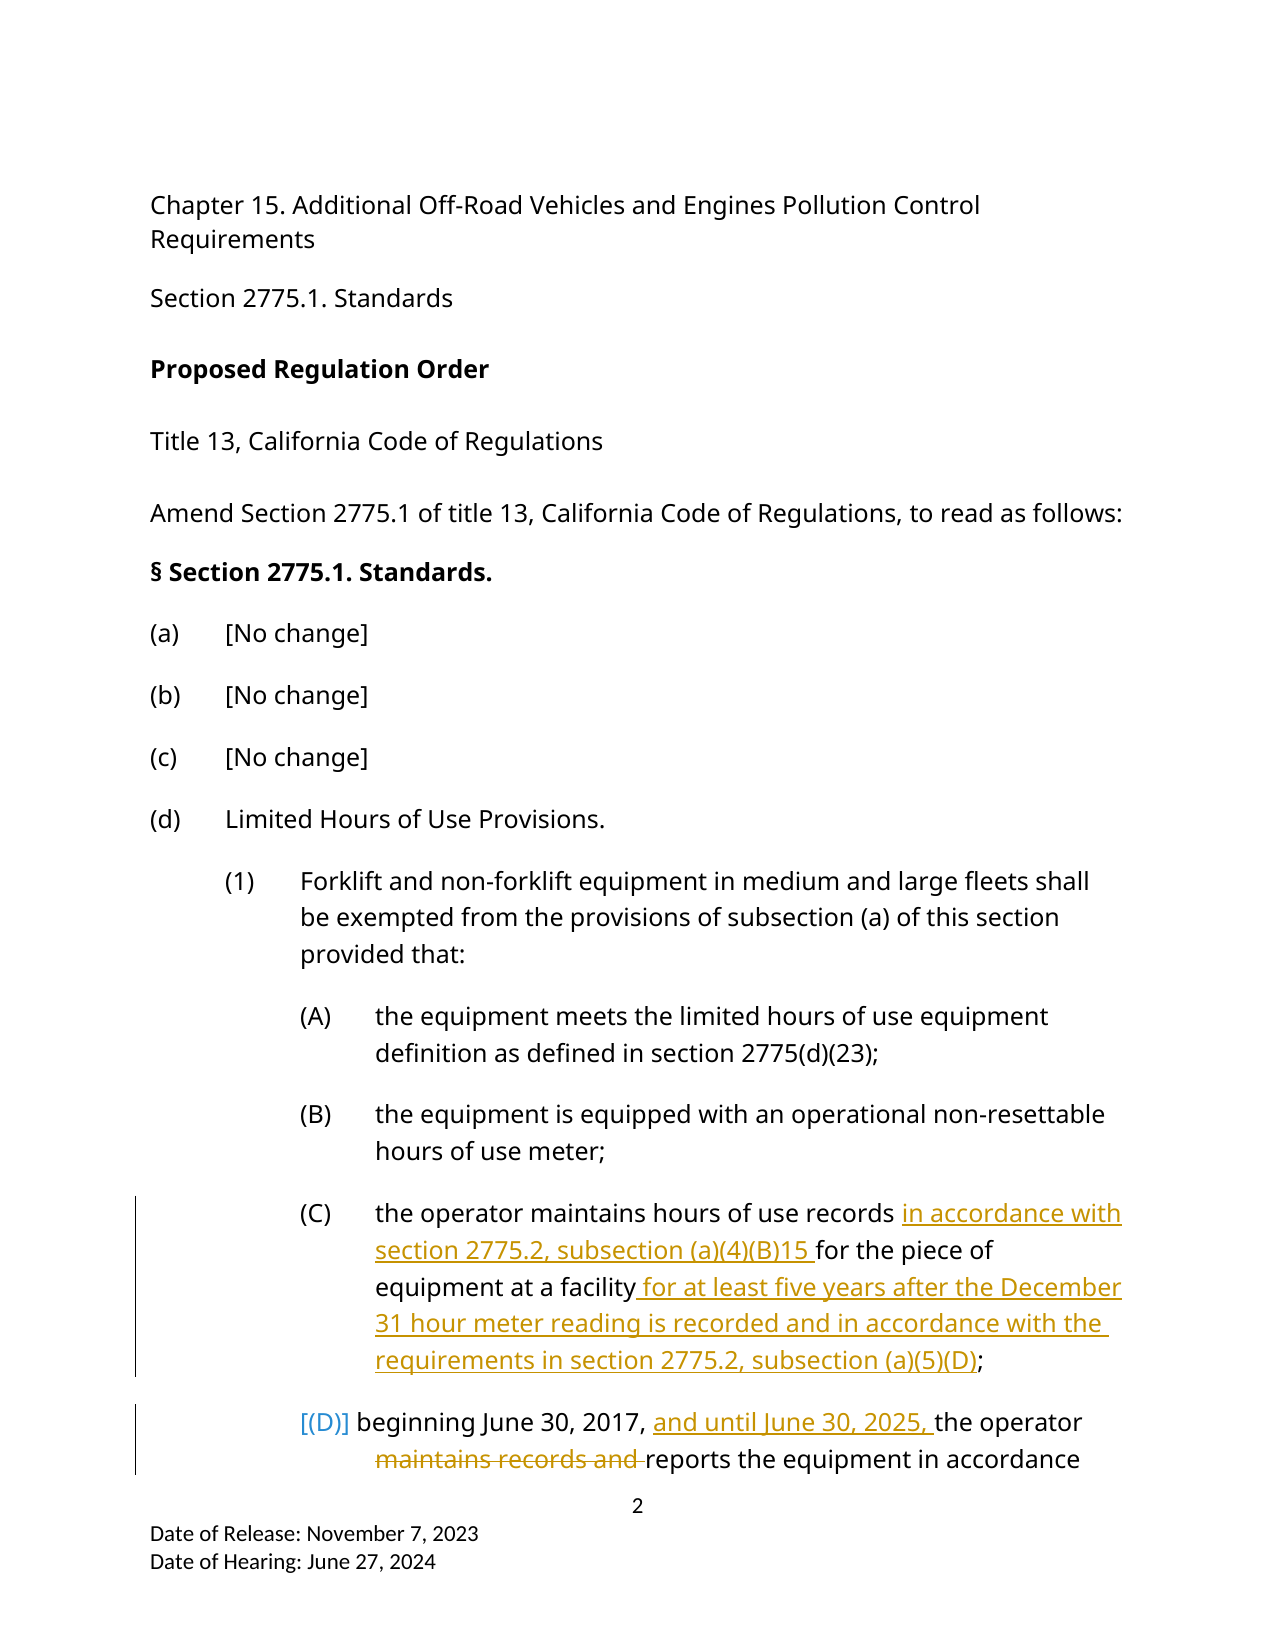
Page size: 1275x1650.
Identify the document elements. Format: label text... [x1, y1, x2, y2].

subtitle [No change] [150, 616, 1125, 650]
subtitle Forklift and non-forklift equipment in medium and large fleets shall be exempted from the provisions of subsection (a) of this section provided that: [225, 863, 1125, 971]
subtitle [300, 1404, 1125, 1475]
text Proposed Regulation Order [150, 352, 1125, 386]
subtitle the equipment is equipped with an operational non-resettable hours of use meter; [300, 1097, 1125, 1168]
subtitle the operator maintains hours of use records for the piece of equipment at a facility; [300, 1196, 1125, 1377]
text Chapter 15. Additional Off-Road Vehicles and Engines Pollution Control Requirements [150, 187, 1125, 256]
subtitle the equipment meets the limited hours of use equipment definition as defined in section 2775(d)(23); [300, 998, 1125, 1069]
subtitle Limited Hours of Use Provisions. [150, 801, 1125, 836]
subtitle Section 2775.1. Standards. [150, 554, 1125, 588]
subtitle [No change] [150, 678, 1125, 712]
text Amend Section 2775.1 of title 13, California Code of Regulations, to read as follows: [150, 495, 1125, 529]
subtitle [No change] [150, 740, 1125, 774]
text Section 2775.1. Standards [150, 281, 1125, 315]
text Title 13, California Code of Regulations [150, 424, 1125, 458]
